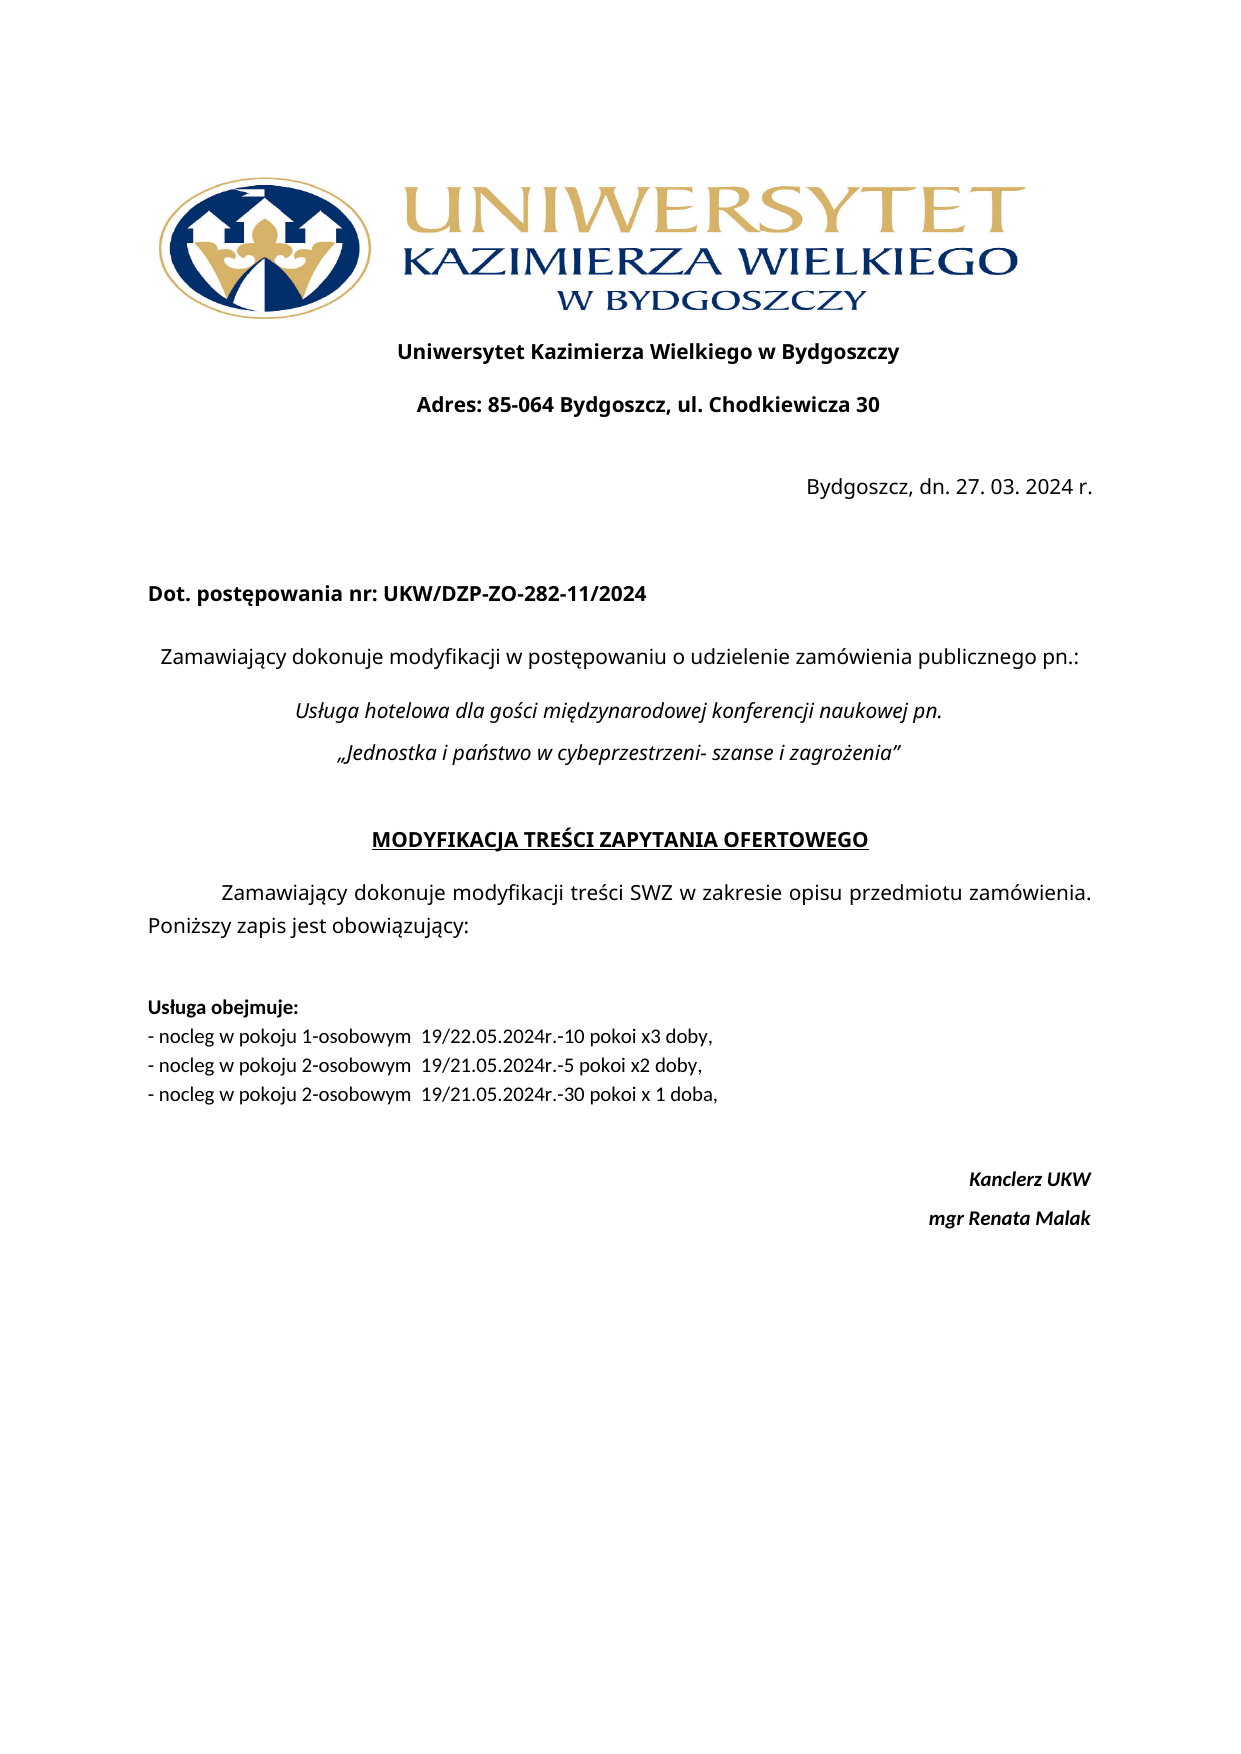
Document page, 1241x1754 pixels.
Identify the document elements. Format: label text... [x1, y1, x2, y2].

text „Jednostka i państwo w cybeprzestrzeni- szanse i zagrożenia” [148, 738, 1093, 767]
text MODYFIKACJA TREŚCI ZAPYTANIA OFERTOWEGO [148, 825, 1093, 853]
text Zamawiający dokonuje modyfikacji treści SWZ w zakresie opisu przedmiotu zamówienia. Poniższy zapis jest obowiązujący: [148, 878, 1093, 939]
text Usługa obejmuje: [148, 994, 1093, 1019]
text Usługa hotelowa dla gości międzynarodowej konferencji naukowej pn. [148, 696, 1093, 724]
text - nocleg w pokoju 1-osobowym 19/22.05.2024r.-10 pokoi x3 doby, [148, 1023, 1093, 1048]
picture [147, 160, 1038, 335]
text Adres: 85-064 Bydgoszcz, ul. Chodkiewicza 30 [204, 391, 1093, 419]
text Kanclerz UKW [148, 1167, 1093, 1192]
text Zamawiający dokonuje modyfikacji w postępowaniu o udzielenie zamówienia publicznego pn.: [148, 642, 1093, 671]
text Uniwersytet Kazimierza Wielkiego w Bydgoszczy [148, 337, 1093, 366]
text - nocleg w pokoju 2-osobowym 19/21.05.2024r.-30 pokoi x 1 doba, [148, 1081, 1093, 1107]
text - nocleg w pokoju 2-osobowym 19/21.05.2024r.-5 pokoi x2 doby, [148, 1052, 1093, 1078]
text Bydgoszcz, dn. 27. 03. 2024 r. [148, 472, 1093, 500]
text mgr Renata Malak [148, 1205, 1093, 1230]
text Dot. postępowania nr: UKW/DZP-ZO-282-11/2024 [148, 579, 1093, 607]
